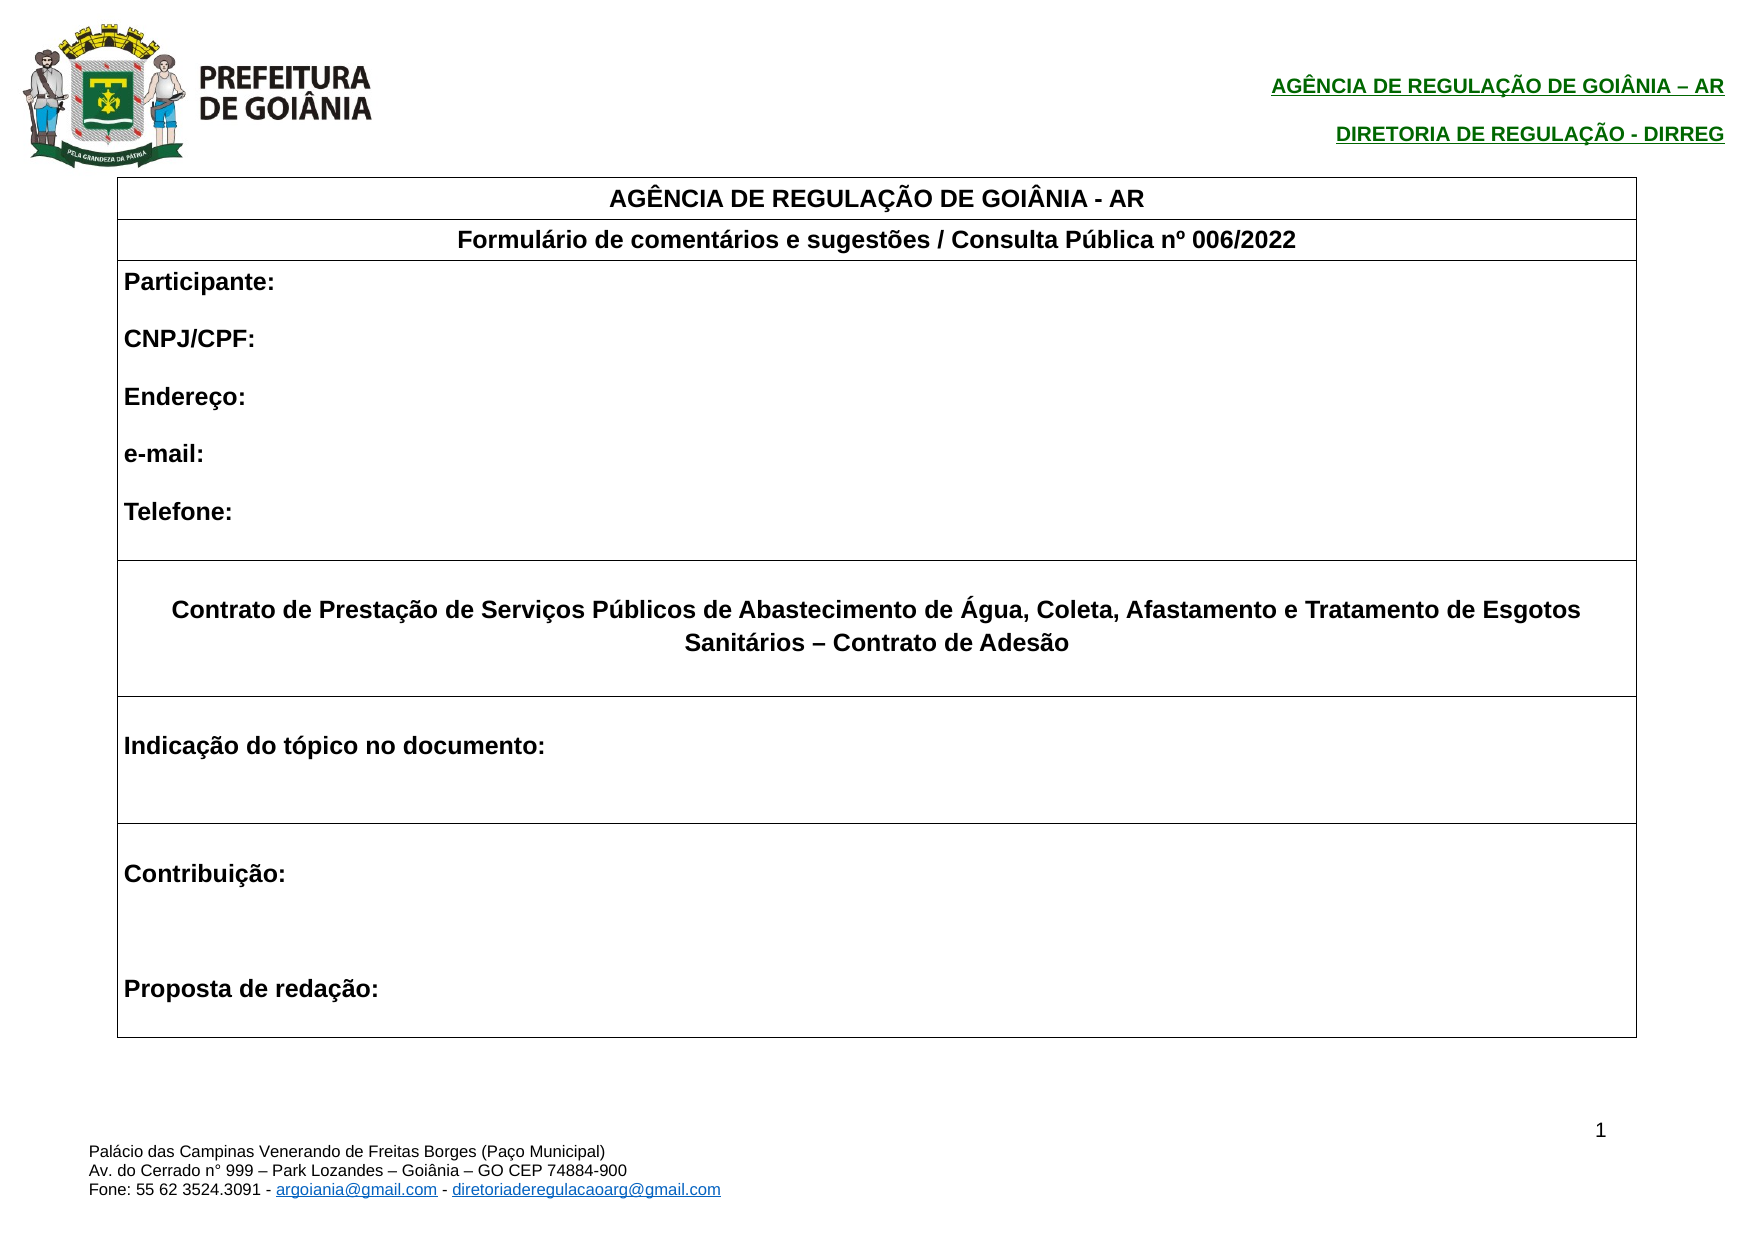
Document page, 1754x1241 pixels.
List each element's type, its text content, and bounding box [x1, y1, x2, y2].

table_header AGÊNCIA DE REGULAÇÃO DE GOIÂNIA - AR [118, 178, 1636, 218]
table_cell Formulário de comentários e sugestões / Consulta Pública nº 006/2022 [118, 220, 1636, 260]
picture [0, 7, 1206, 1241]
table_cell Indicação do tópico no documento: [118, 697, 1636, 823]
table_cell Contrato de Prestação de Serviços Públicos de Abastecimento de Água, Coleta, Afastamento e Tratamento de Esgotos Sanitários – Contrato de Adesão [118, 561, 1636, 696]
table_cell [118, 824, 1636, 1037]
table_cell Participante: CNPJ/CPF: Endereço: e-mail: Telefone: [118, 261, 1636, 560]
